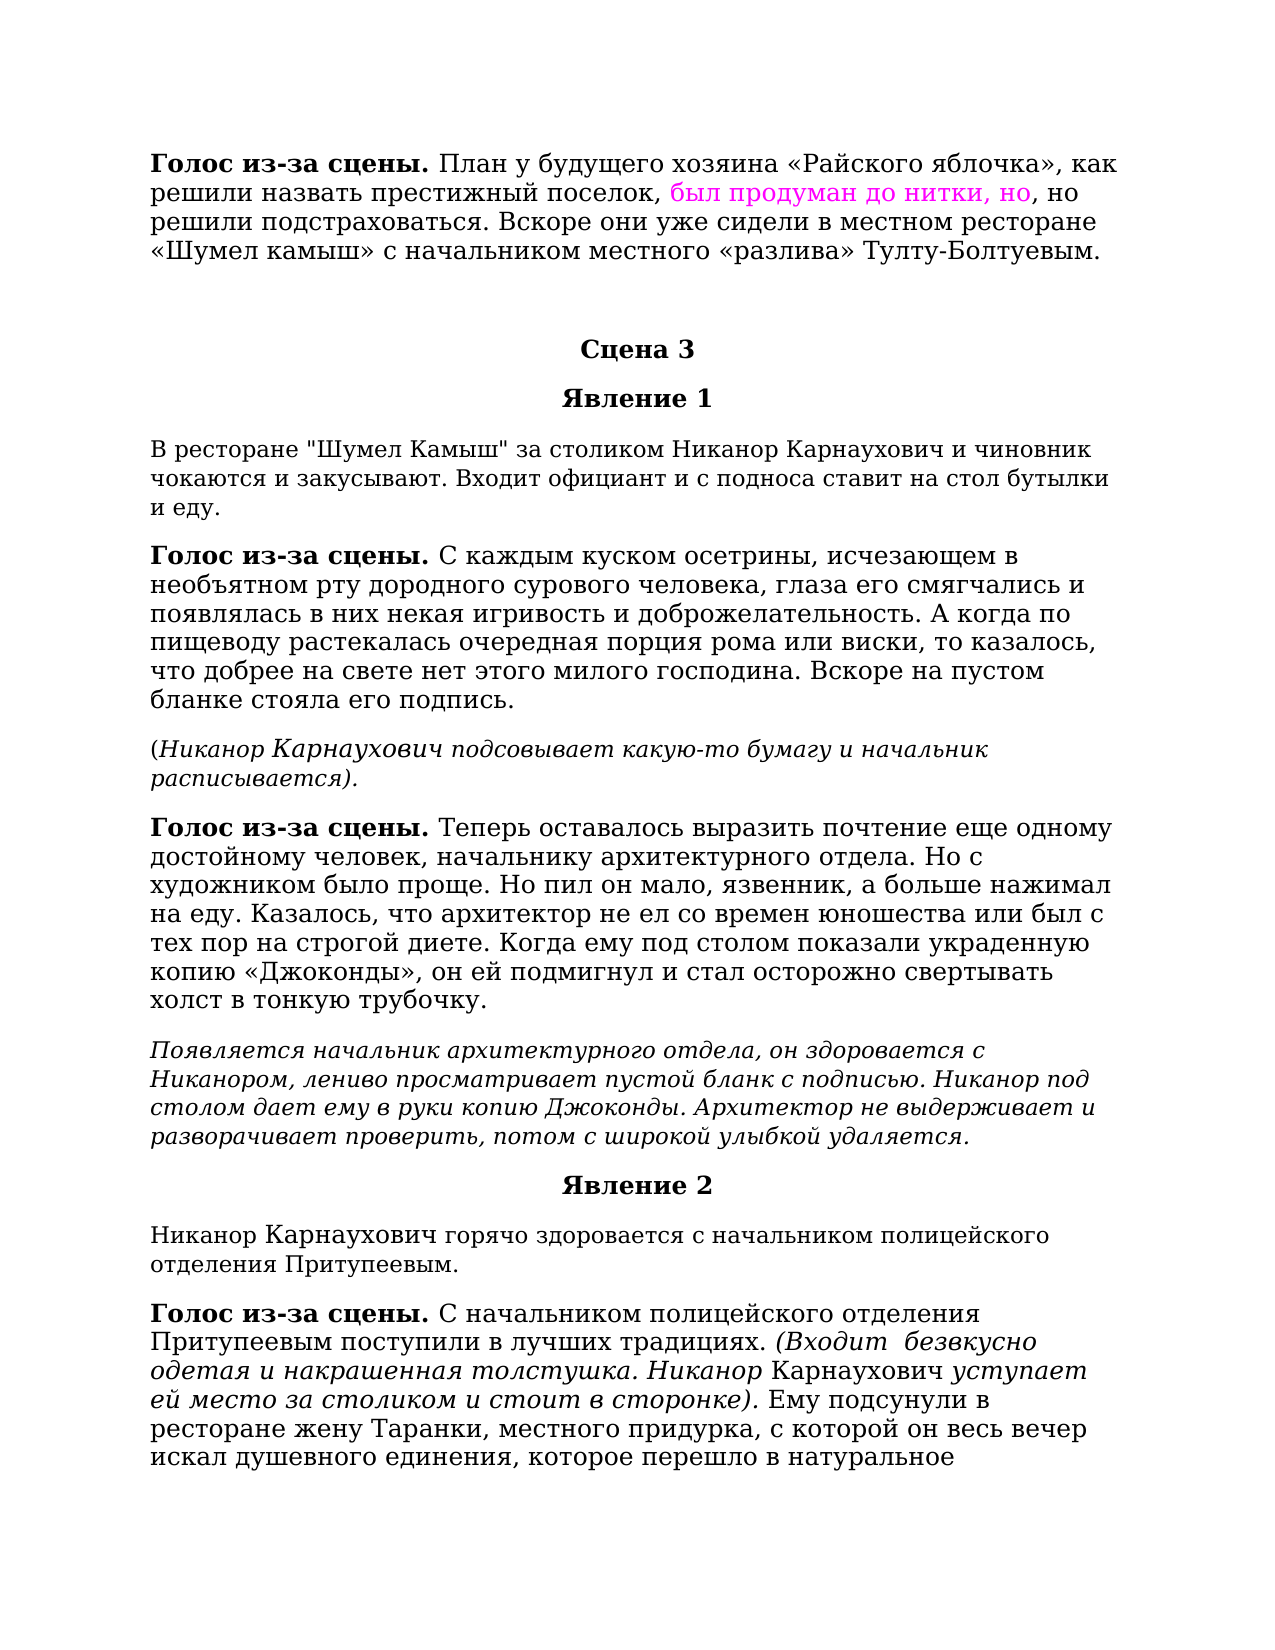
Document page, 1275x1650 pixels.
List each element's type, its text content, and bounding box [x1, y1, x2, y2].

text Сцена 3 [150, 335, 1125, 364]
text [150, 1299, 1125, 1472]
text Явление 2 [150, 1171, 1125, 1200]
text Голос из-за сцены. С каждым куском осетрины, исчезающем в необъятном рту дородного сурового человека, глаза его смягчались и появлялась в них некая игривость и доброжелательность. А когда по пищеводу растекалась очередная порция рома или виски, то казалось, что добрее на свете нет этого милого господина. Вскоре на пустом бланке стояла его подпись. [150, 542, 1125, 714]
text Явление 1 [150, 385, 1125, 414]
text Никанор Карнаухович горячо здоровается с начальником полицейского отделения Притупеевым. [150, 1221, 1125, 1278]
text В ресторане "Шумел Камыш" за столиком Никанор Карнаухович и чиновник чокаются и закусывают. Входит официант и с подноса ставит на стол бутылки и еду. [150, 434, 1125, 521]
text Голос из-за сцены. Теперь оставалось выразить почтение еще одному достойному человек, начальнику архитектурного отдела. Но с художником было проще. Но пил он мало, язвенник, а больше нажимал на еду. Казалось, что архитектор не ел со времен юношества или был с тех пор на строгой диете. Когда ему под столом показали украденную копию «Джоконды», он ей подмигнул и стал осторожно свертывать холст в тонкую трубочку. [150, 813, 1125, 1014]
text Появляется начальник архитектурного отдела, он здоровается с Никанором, лениво просматривает пустой бланк с подписью. Никанор под столом дает ему в руки копию Джоконды. Архитектор не выдерживает и разворачивает проверить, потом с широкой улыбкой удаляется. [150, 1035, 1125, 1150]
text Голос из-за сцены. План у будущего хозяина «Райского яблочка», как решили назвать престижный поселок, был продуман до нитки, но, но решили подстраховаться. Вскоре они уже сидели в местном ресторане «Шумел камыш» с начальником местного «разлива» Тулту-Болтуевым. [150, 150, 1125, 265]
text (Никанор Карнаухович подсовывает какую-то бумагу и начальник расписывается). [150, 735, 1125, 792]
